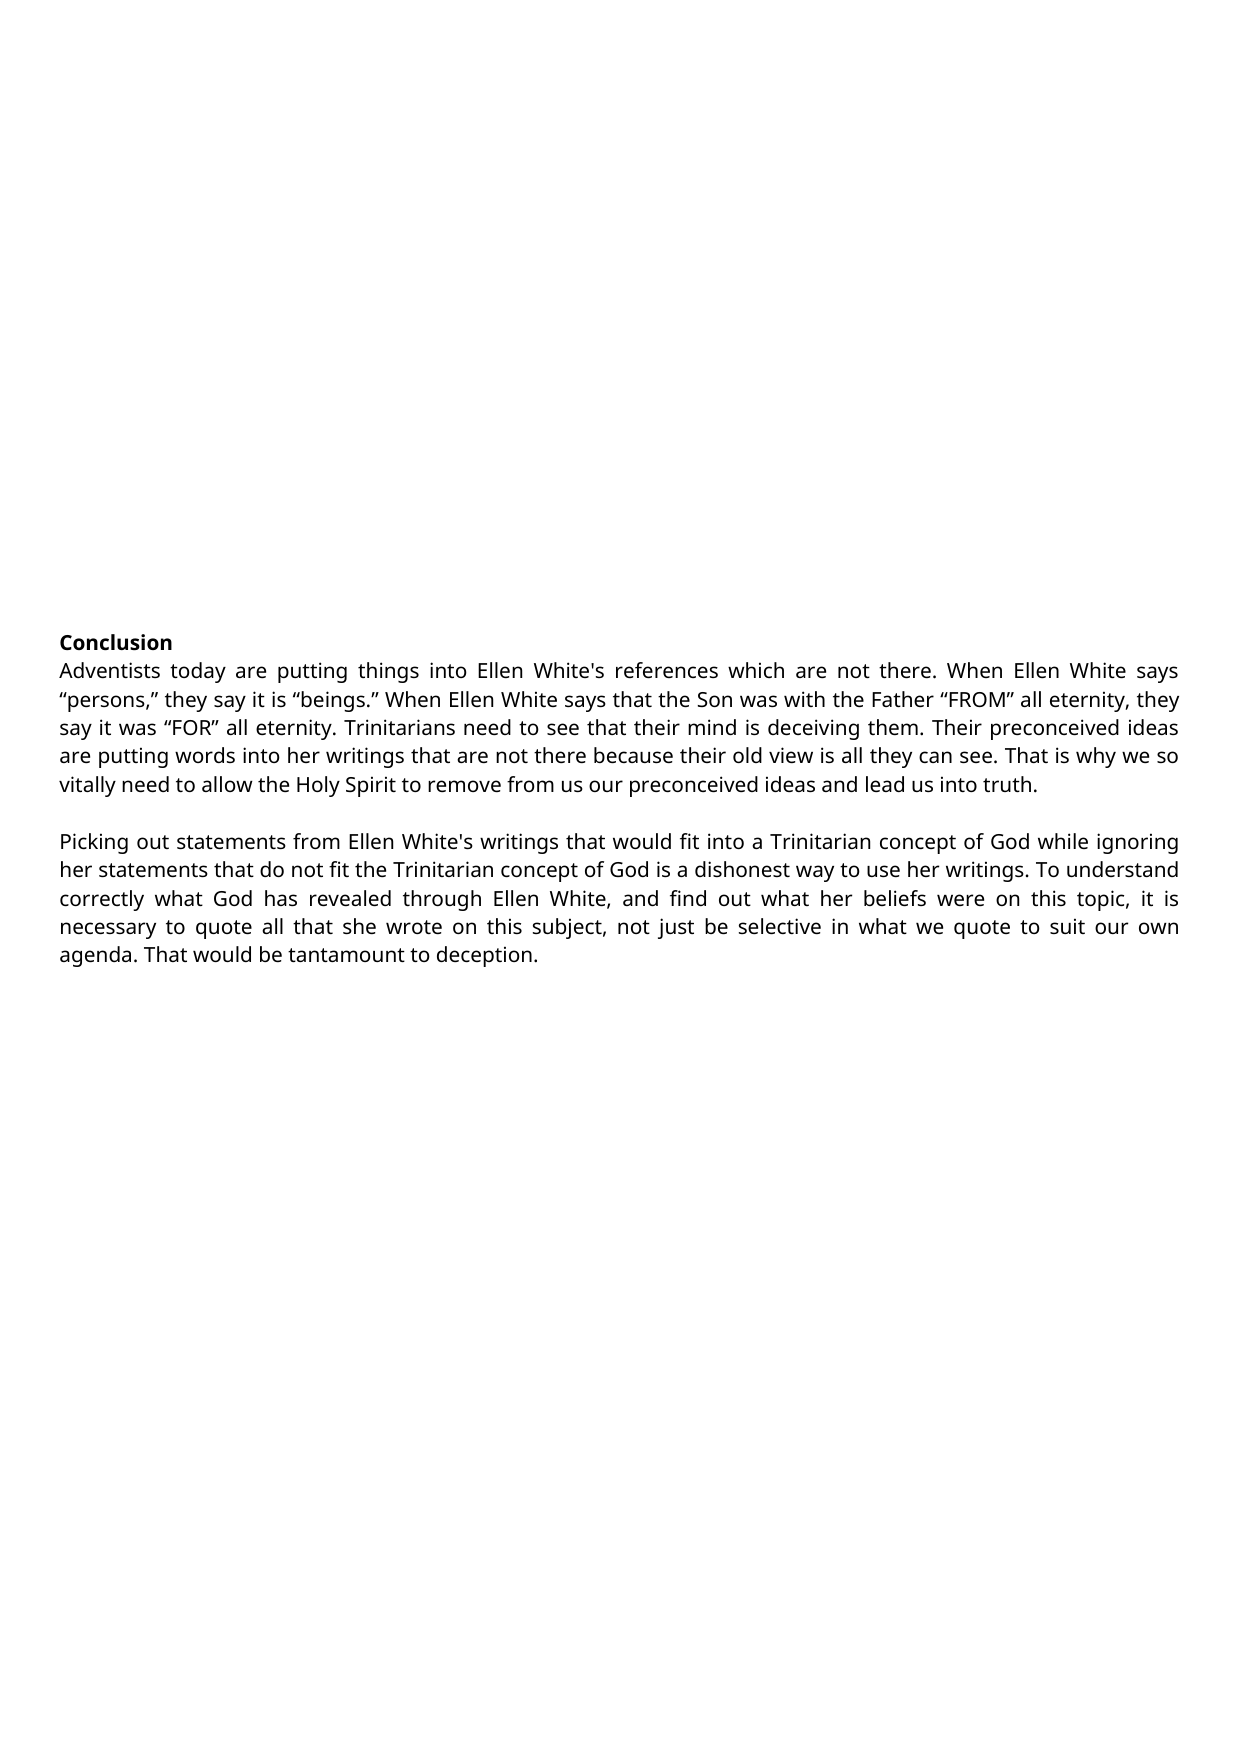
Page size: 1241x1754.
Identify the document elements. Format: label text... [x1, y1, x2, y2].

text Conclusion [59, 628, 1181, 656]
text Picking out statements from Ellen White's writings that would fit into a Trinitarian concept of God while ignoring her statements that do not fit the Trinitarian concept of God is a dishonest way to use her writings. To understand correctly what God has revealed through Ellen White, and find out what her beliefs were on this topic, it is necessary to quote all that she wrote on this subject, not just be selective in what we quote to suit our own agenda. That would be tantamount to deception. [59, 827, 1181, 969]
text Adventists today are putting things into Ellen White's references which are not there. When Ellen White says “persons,” they say it is “beings.” When Ellen White says that the Son was with the Father “FROM” all eternity, they say it was “FOR” all eternity. Trinitarians need to see that their mind is deceiving them. Their preconceived ideas are putting words into her writings that are not there because their old view is all they can see. That is why we so vitally need to allow the Holy Spirit to remove from us our preconceived ideas and lead us into truth. [59, 656, 1181, 798]
